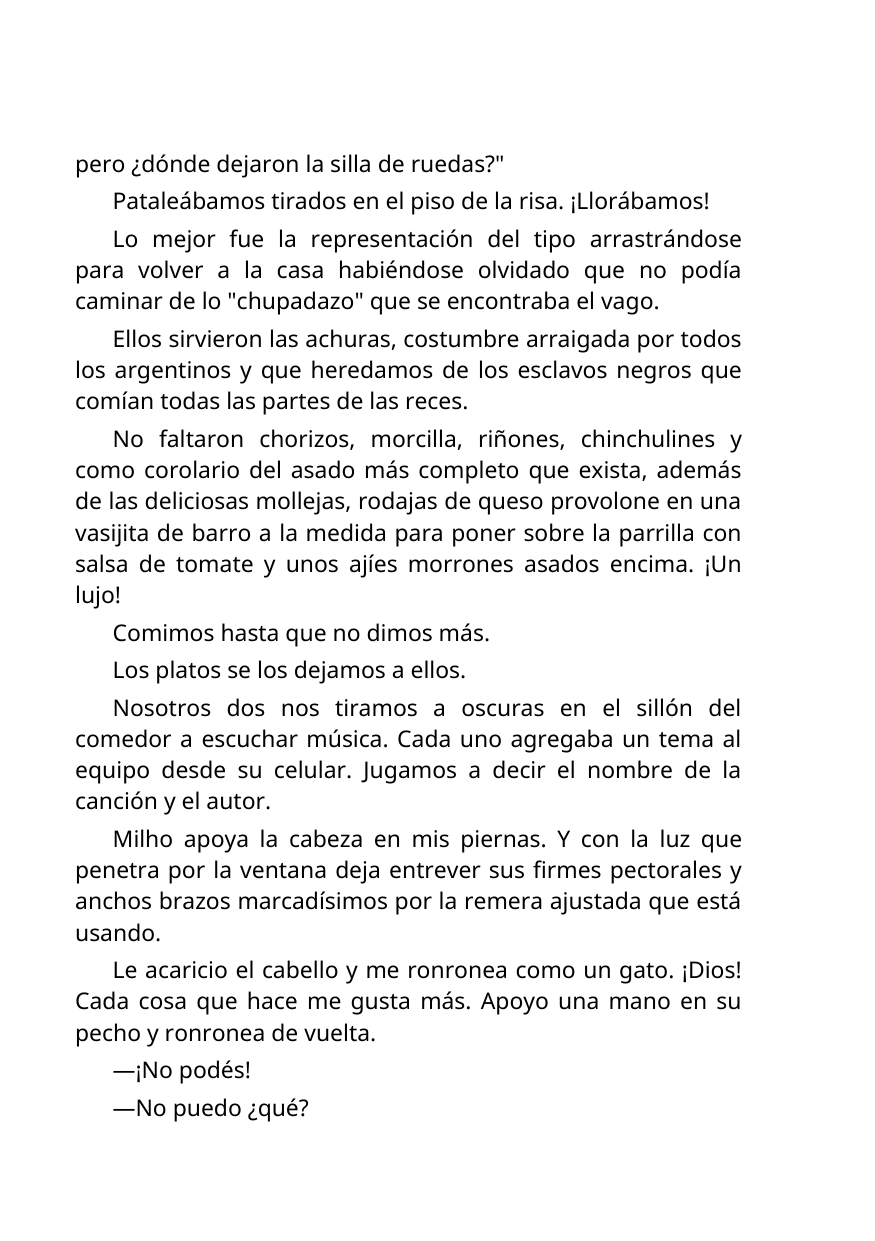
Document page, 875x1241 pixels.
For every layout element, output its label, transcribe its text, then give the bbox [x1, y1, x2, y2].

text —¡No podés! [75, 1054, 742, 1085]
text Milho apoya la cabeza en mis piernas. Y con la luz que penetra por la ventana deja entrever sus firmes pectorales y anchos brazos marcadísimos por la remera ajustada que está usando. [75, 823, 742, 948]
text Los platos se los dejamos a ellos. [75, 654, 742, 685]
text Pataleábamos tirados en el piso de la risa. ¡Llorábamos! [75, 185, 742, 216]
text Comimos hasta que no dimos más. [75, 616, 742, 648]
text No faltaron chorizos, morcilla, riñones, chinchulines y como corolario del asado más completo que exista, además de las deliciosas mollejas, rodajas de queso provolone en una vasijita de barro a la medida para poner sobre la parrilla con salsa de tomate y unos ajíes morrones asados encima. ¡Un lujo! [75, 423, 742, 610]
text Le acaricio el cabello y me ronronea como un gato. ¡Dios! Cada cosa que hace me gusta más. Apoyo una mano en su pecho y ronronea de vuelta. [75, 954, 742, 1048]
text Nosotros dos nos tiramos a oscuras en el sillón del comedor a escuchar música. Cada uno agregaba un tema al equipo desde su celular. Jugamos a decir el nombre de la canción y el autor. [75, 691, 742, 816]
text —No puedo ¿qué? [75, 1091, 742, 1123]
text Ellos sirvieron las achuras, costumbre arraigada por todos los argentinos y que heredamos de los esclavos negros que comían todas las partes de las reces. [75, 323, 742, 416]
text Lo mejor fue la representación del tipo arrastrándose para volver a la casa habiéndose olvidado que no podía caminar de lo "chupadazo" que se encontraba el vago. [75, 223, 742, 316]
